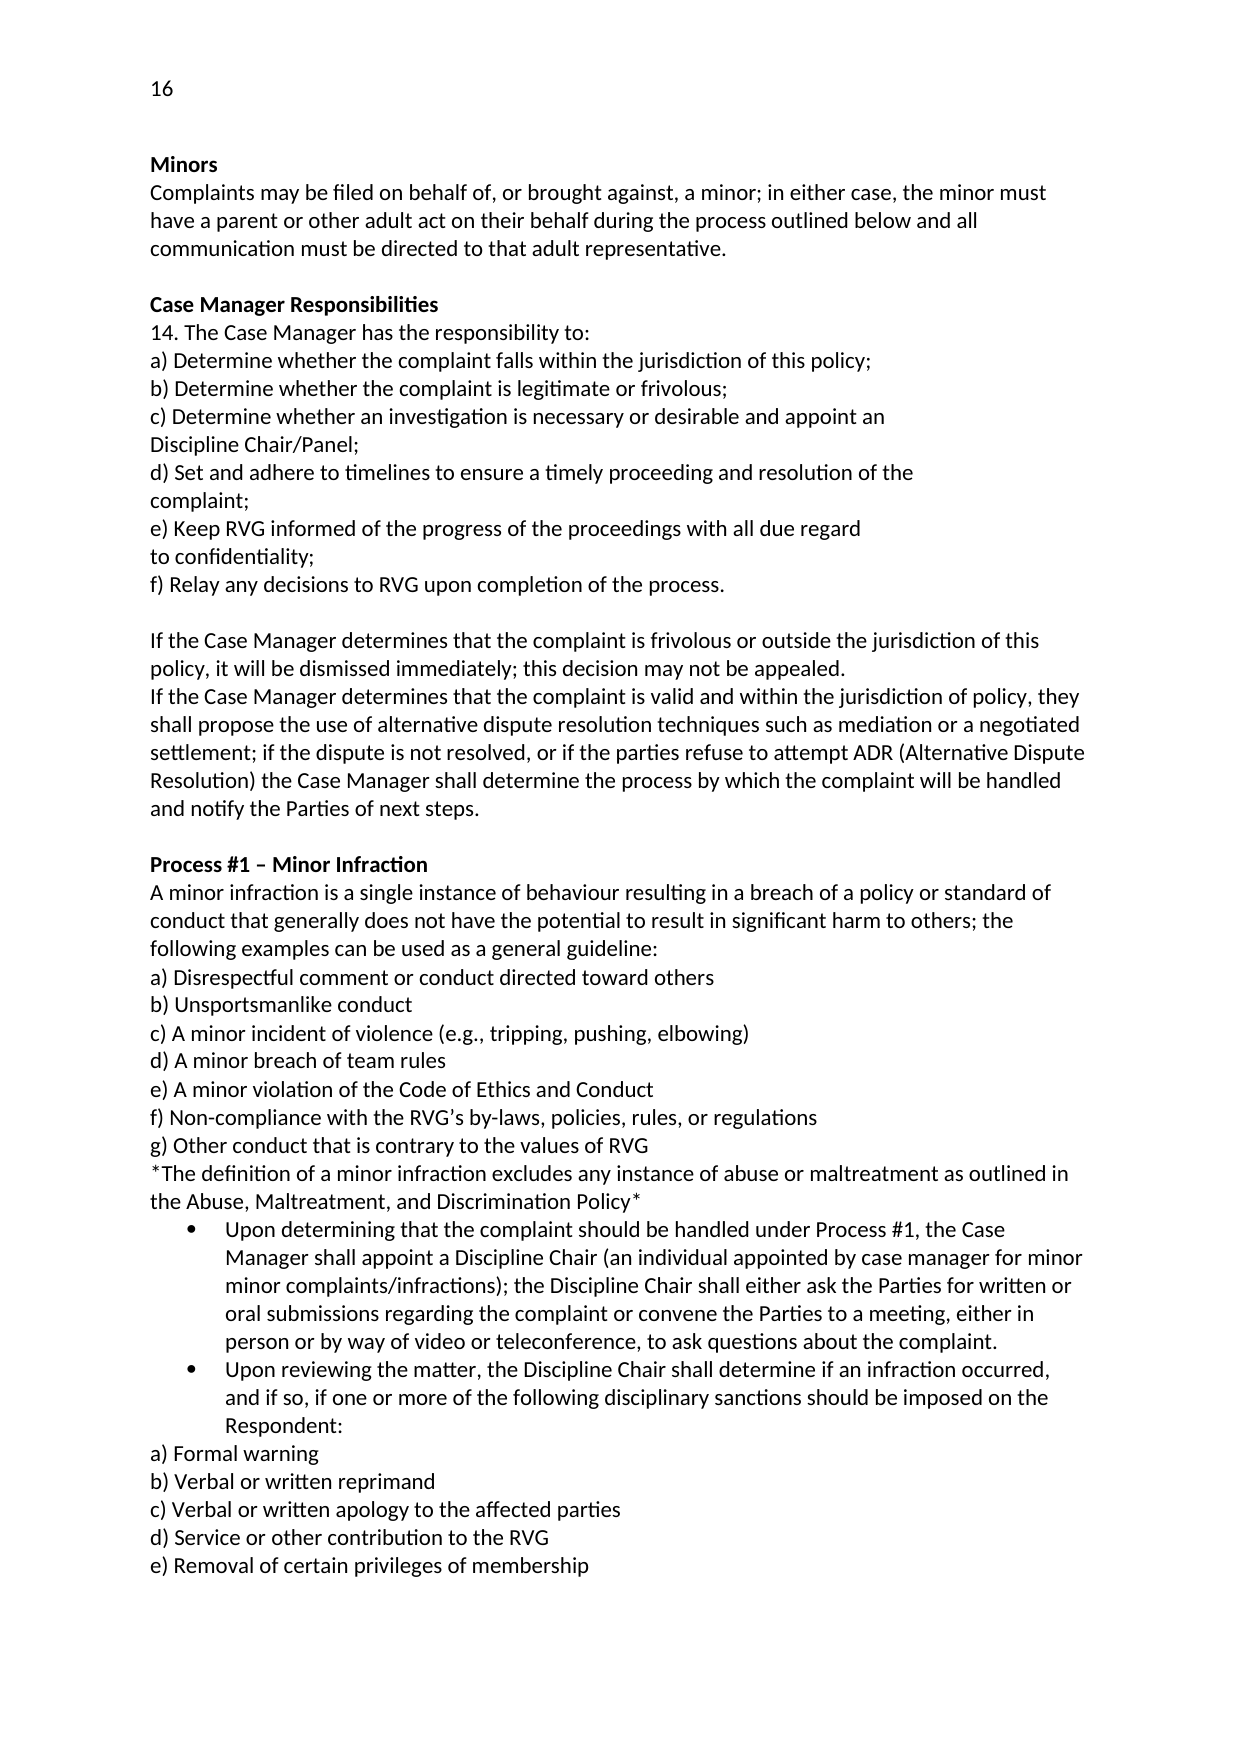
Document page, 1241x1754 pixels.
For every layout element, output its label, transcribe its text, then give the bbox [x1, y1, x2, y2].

text f) Relay any decisions to RVG upon completion of the process. [150, 570, 1090, 598]
text Process #1 – Minor Infraction [150, 851, 1090, 878]
text If the Case Manager determines that the complaint is frivolous or outside the jurisdiction of this policy, it will be dismissed immediately; this decision may not be appealed. [150, 626, 1090, 682]
text a) Formal warning [150, 1439, 1090, 1467]
text A minor infraction is a single instance of behaviour resulting in a breach of a policy or standard of conduct that generally does not have the potential to result in significant harm to others; the following examples can be used as a general guideline: [150, 878, 1090, 963]
text *The definition of a minor infraction excludes any instance of abuse or maltreatment as outlined in the Abuse, Maltreatment, and Discrimination Policy* [150, 1159, 1090, 1215]
text to confidentiality; [150, 542, 1090, 570]
text f) Non-compliance with the RVG’s by-laws, policies, rules, or regulations [150, 1103, 1090, 1131]
text a) Determine whether the complaint falls within the jurisdiction of this policy; [150, 346, 1090, 374]
text complaint; [150, 486, 1090, 514]
text c) Verbal or written apology to the affected parties [150, 1495, 1090, 1523]
text b) Verbal or written reprimand [150, 1467, 1090, 1495]
list Upon reviewing the matter, the Discipline Chair shall determine if an infraction occurred, and if so, if one or more of the following disciplinary sanctions should be imposed on the Respondent: [187, 1355, 1090, 1439]
text Minors [150, 150, 1090, 178]
text If the Case Manager determines that the complaint is valid and within the jurisdiction of policy, they shall propose the use of alternative dispute resolution techniques such as mediation or a negotiated settlement; if the dispute is not resolved, or if the parties refuse to attempt ADR (Alternative Dispute Resolution) the Case Manager shall determine the process by which the complaint will be handled and notify the Parties of next steps. [150, 682, 1090, 822]
text a) Disrespectful comment or conduct directed toward others [150, 963, 1090, 991]
text b) Determine whether the complaint is legitimate or frivolous; [150, 374, 1090, 402]
text e) Keep RVG informed of the progress of the proceedings with all due regard [150, 514, 1090, 542]
text d) Set and adhere to timelines to ensure a timely proceeding and resolution of the [150, 458, 1090, 486]
text e) Removal of certain privileges of membership [150, 1551, 1090, 1579]
text e) A minor violation of the Code of Ethics and Conduct [150, 1075, 1090, 1103]
text Discipline Chair/Panel; [150, 430, 1090, 458]
text Complaints may be filed on behalf of, or brought against, a minor; in either case, the minor must have a parent or other adult act on their behalf during the process outlined below and all communication must be directed to that adult representative. [150, 178, 1090, 262]
list Upon determining that the complaint should be handled under Process #1, the Case Manager shall appoint a Discipline Chair (an individual appointed by case manager for minor minor complaints/infractions); the Discipline Chair shall either ask the Parties for written or oral submissions regarding the complaint or convene the Parties to a meeting, either in person or by way of video or teleconference, to ask questions about the complaint. [187, 1215, 1090, 1355]
text c) Determine whether an investigation is necessary or desirable and appoint an [150, 402, 1090, 430]
text Case Manager Responsibilities [150, 290, 1090, 318]
text d) Service or other contribution to the RVG [150, 1523, 1090, 1551]
text b) Unsportsmanlike conduct [150, 991, 1090, 1019]
text c) A minor incident of violence (e.g., tripping, pushing, elbowing) [150, 1019, 1090, 1047]
text d) A minor breach of team rules [150, 1047, 1090, 1075]
text 14. The Case Manager has the responsibility to: [150, 318, 1090, 346]
text g) Other conduct that is contrary to the values of RVG [150, 1131, 1090, 1159]
